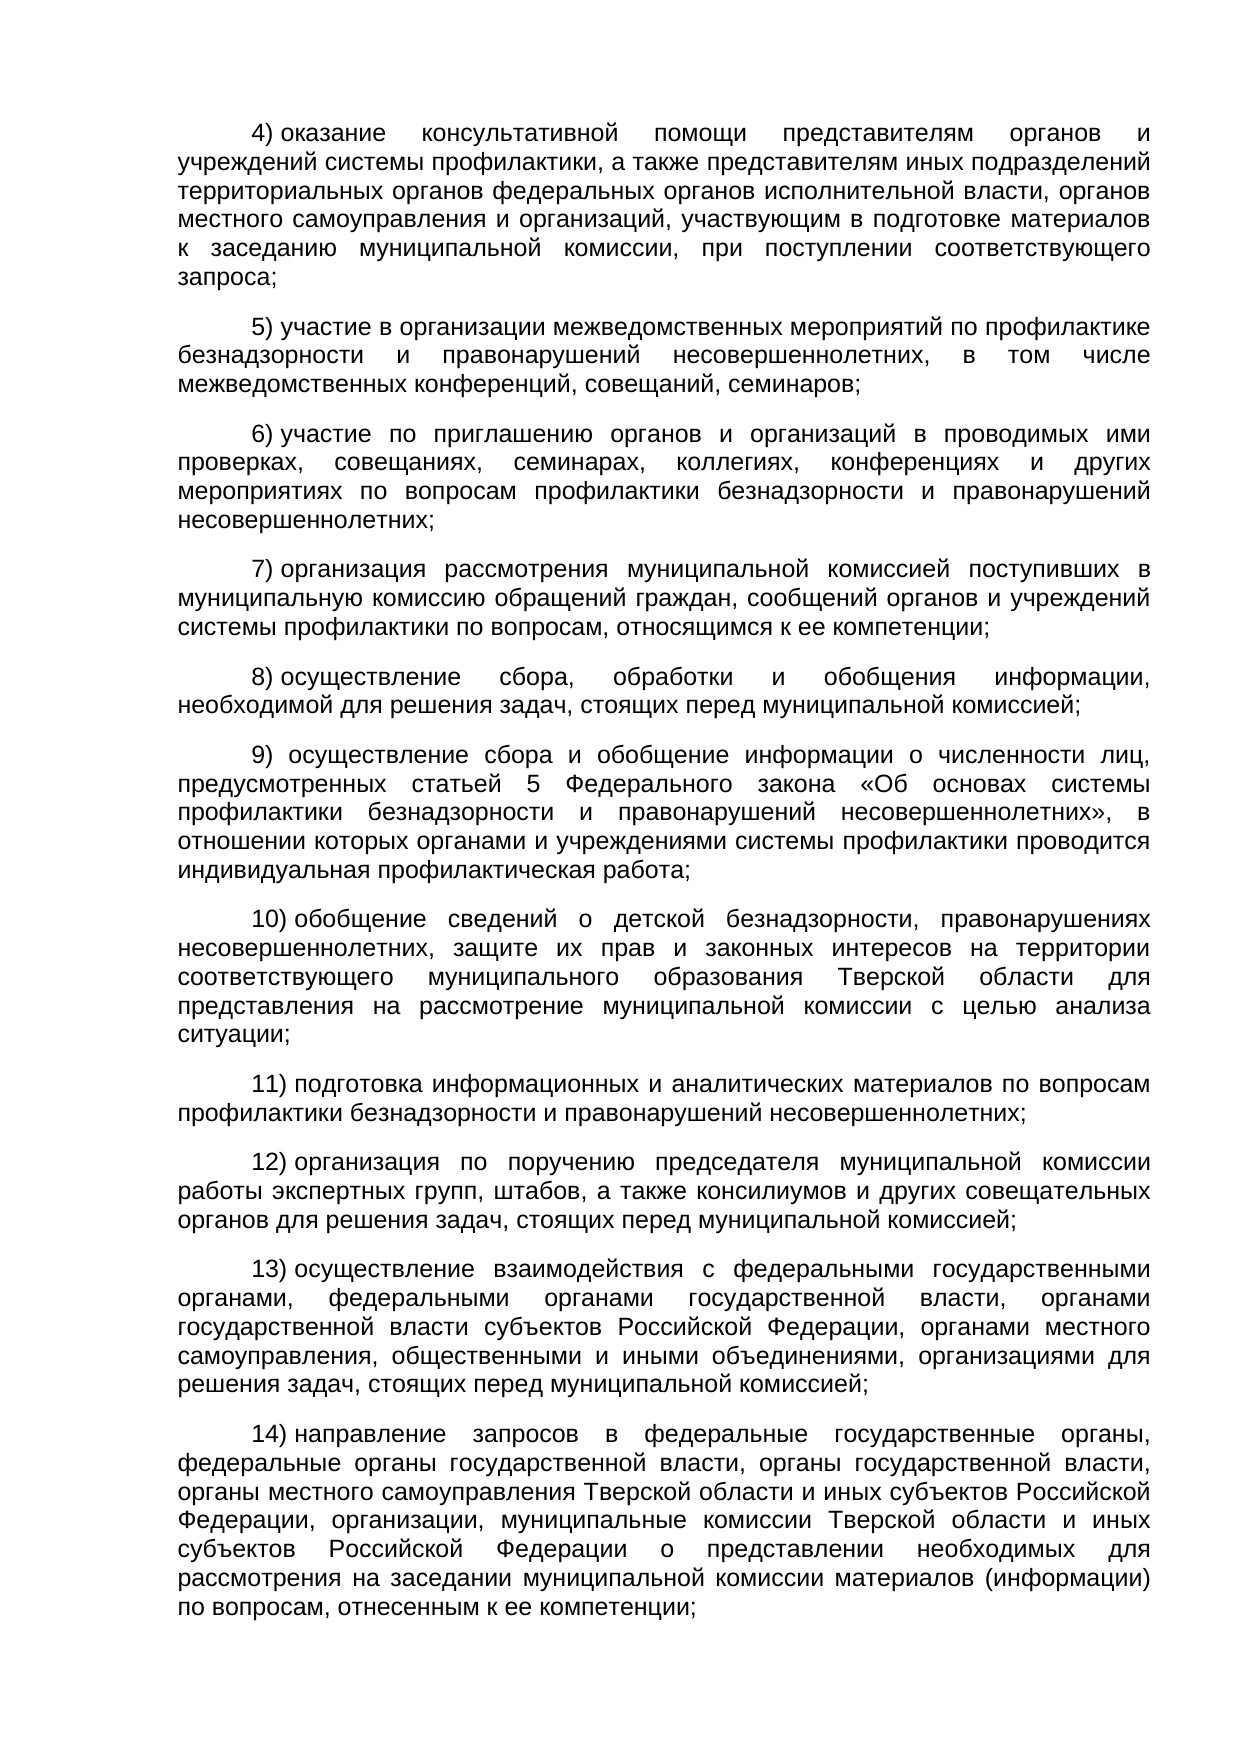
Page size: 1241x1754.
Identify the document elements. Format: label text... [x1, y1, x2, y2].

text 5) участие в организации межведомственных мероприятий по профилактике безнадзорности и правонарушений несовершеннолетних, в том числе межведомственных конференций, совещаний, семинаров; [177, 311, 1152, 398]
text 10) обобщение сведений о детской безнадзорности, правонарушениях несовершеннолетних, защите их прав и законных интересов на территории соответствующего муниципального образования Тверской области для представления на рассмотрение муниципальной комиссии с целью анализа ситуации; [177, 904, 1152, 1048]
text 9) осуществление сбора и обобщение информации о численности лиц, предусмотренных статьей 5 Федерального закона «Об основах системы профилактики безнадзорности и правонарушений несовершеннолетних», в отношении которых органами и учреждениями системы профилактики проводится индивидуальная профилактическая работа; [177, 740, 1152, 883]
text 8) осуществление сбора, обработки и обобщения информации, необходимой для решения задач, стоящих перед муниципальной комиссией; [177, 661, 1152, 719]
text 12) организация по поручению председателя муниципальной комиссии работы экспертных групп, штабов, а также консилиумов и других совещательных органов для решения задач, стоящих перед муниципальной комиссией; [177, 1147, 1152, 1233]
text 13) осуществление взаимодействия с федеральными государственными органами, федеральными органами государственной власти, органами государственной власти субъектов Российской Федерации, органами местного самоуправления, общественными и иными объединениями, организациями для решения задач, стоящих перед муниципальной комиссией; [177, 1254, 1152, 1398]
text 7) организация рассмотрения муниципальной комиссией поступивших в муниципальную комиссию обращений граждан, сообщений органов и учреждений системы профилактики по вопросам, относящимся к ее компетенции; [177, 554, 1152, 641]
text 6) участие по приглашению органов и организаций в проводимых ими проверках, совещаниях, семинарах, коллегиях, конференциях и других мероприятиях по вопросам профилактики безнадзорности и правонарушений несовершеннолетних; [177, 418, 1152, 533]
text 14) направление запросов в федеральные государственные органы, федеральные органы государственной власти, органы государственной власти, органы местного самоуправления Тверской области и иных субъектов Российской Федерации, организации, муниципальные комиссии Тверской области и иных субъектов Российской Федерации о представлении необходимых для рассмотрения на заседании муниципальной комиссии материалов (информации) по вопросам, отнесенным к ее компетенции; [177, 1419, 1152, 1620]
text 4) оказание консультативной помощи представителям органов и учреждений системы профилактики, а также представителям иных подразделений территориальных органов федеральных органов исполнительной власти, органов местного самоуправления и организаций, участвующим в подготовке материалов к заседанию муниципальной комиссии, при поступлении соответствующего запроса; [177, 118, 1152, 291]
text 11) подготовка информационных и аналитических материалов по вопросам профилактики безнадзорности и правонарушений несовершеннолетних; [177, 1069, 1152, 1126]
